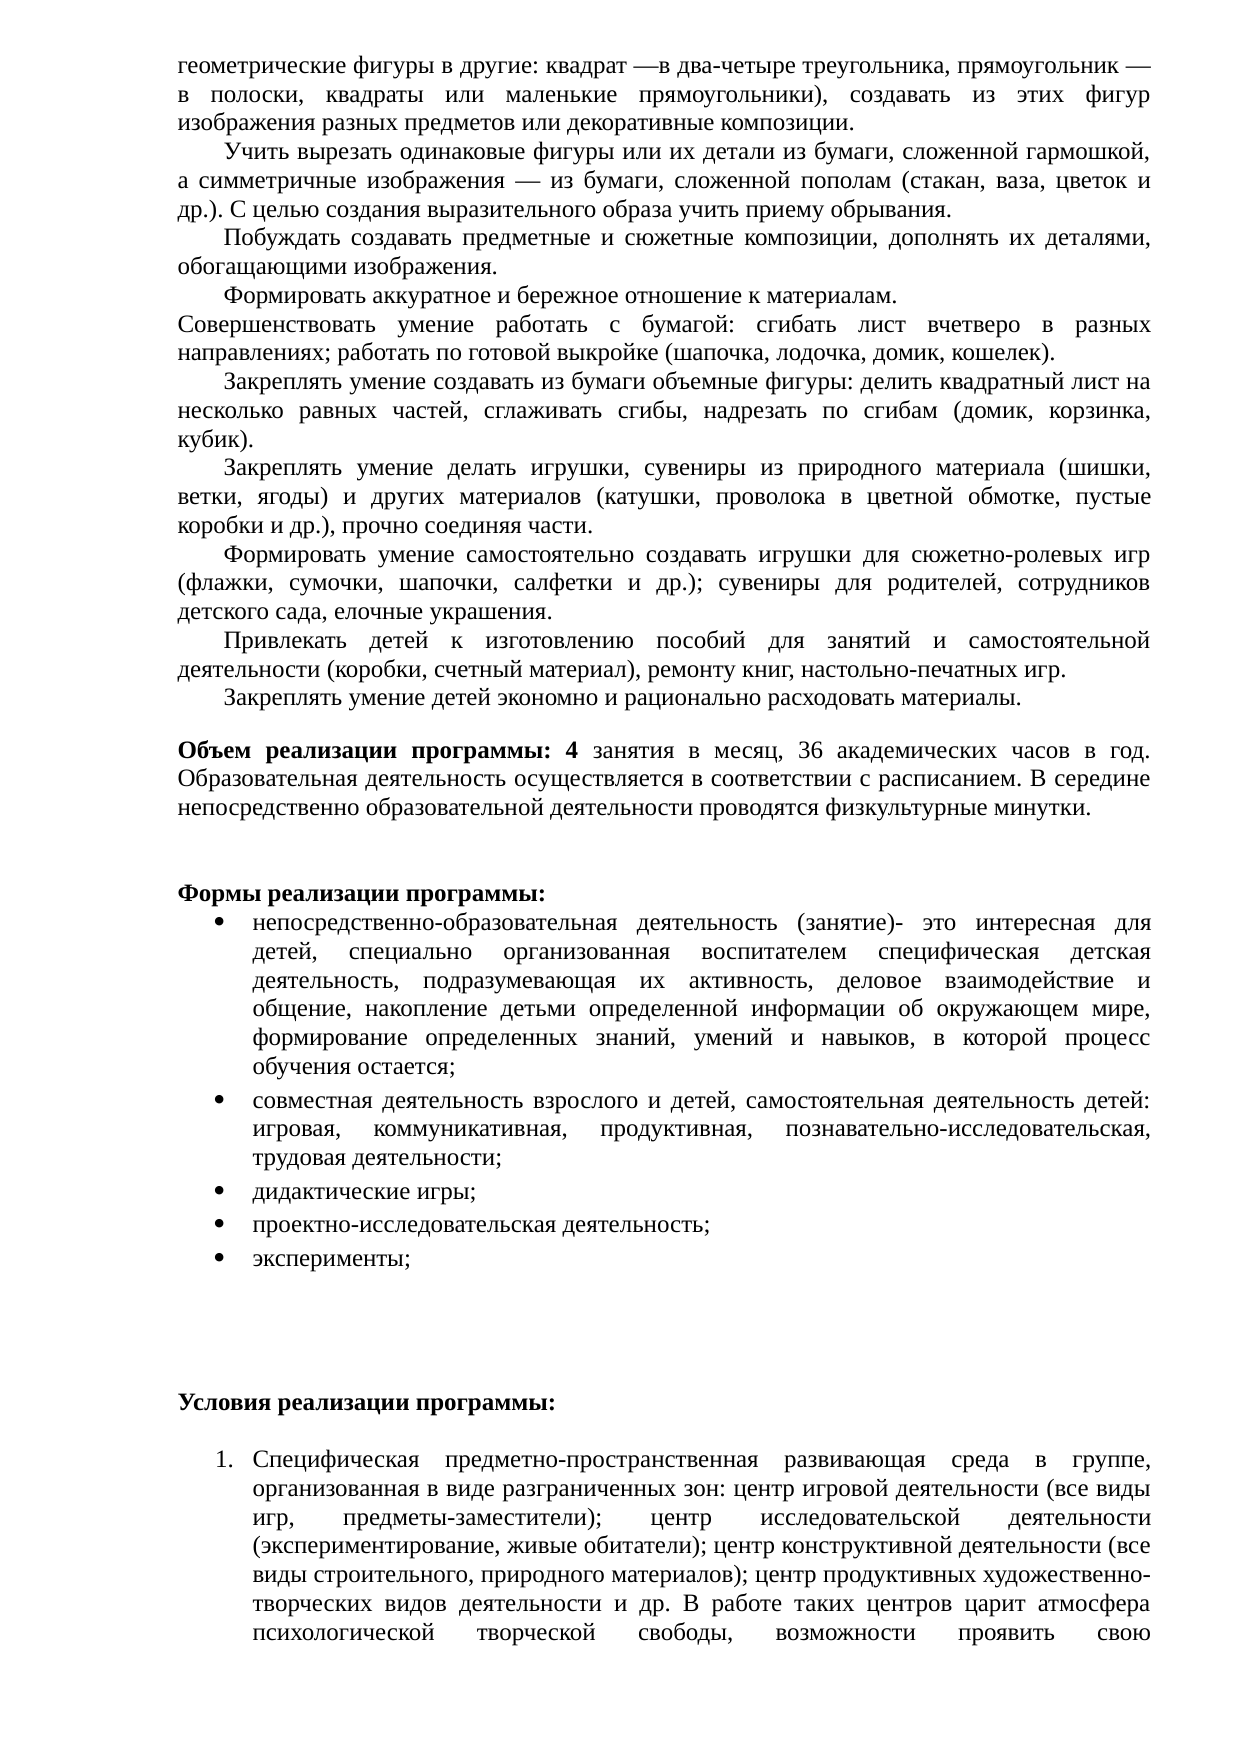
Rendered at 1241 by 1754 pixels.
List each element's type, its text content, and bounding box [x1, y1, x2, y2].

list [215, 1444, 1152, 1646]
text Закреплять умение делать игрушки, сувениры из природного материала (шишки, ветки, ягоды) и других материалов (катушки, проволока в цветной обмотке, пустые коробки и др.), прочно соединяя части. [177, 452, 1152, 539]
text Формы реализации программы: [177, 878, 1152, 907]
text Закреплять умение детей экономно и рационально расходовать материалы. [177, 682, 1152, 711]
list совместная деятельность взрослого и детей, самостоятельная деятельность детей: игровая, коммуникативная, продуктивная, познавательно-исследовательская, трудовая деятельности; [215, 1085, 1152, 1171]
list проектно-исследовательская деятельность; [215, 1209, 1152, 1238]
text Формировать умение самостоятельно создавать игрушки для сюжетно-ролевых игр (флажки, сумочки, шапочки, салфетки и др.); сувениры для родителей, сотрудников детского сада, елочные украшения. [177, 539, 1152, 625]
text Условия реализации программы: [177, 1387, 1152, 1416]
text Привлекать детей к изготовлению пособий для занятий и самостоятельной деятельности (коробки, счетный материал), ремонту книг, настольно-печатных игр. [177, 625, 1152, 682]
list эксперименты; [215, 1243, 1152, 1272]
text Объем реализации программы: 4 занятия в месяц, 36 академических часов в год. Образовательная деятельность осуществляется в соответствии с расписанием. В середине непосредственно образовательной деятельности проводятся физкультурные минутки. [177, 735, 1152, 821]
text Побуждать создавать предметные и сюжетные композиции, дополнять их деталями, обогащающими изображения. [177, 222, 1152, 280]
list непосредственно-образовательная деятельность (занятие)- это интересная для детей, специально организованная воспитателем специфическая детская деятельность, подразумевающая их активность, деловое взаимодействие и общение, накопление детьми определенной информации об окружающем мире, формирование определенных знаний, умений и навыков, в которой процесс обучения остается; [215, 907, 1152, 1080]
list дидактические игры; [215, 1176, 1152, 1204]
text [177, 50, 1152, 136]
text Формировать аккуратное и бережное отношение к материалам. [177, 280, 1152, 309]
text Закреплять умение создавать из бумаги объемные фигуры: делить квадратный лист на несколько равных частей, сглаживать сгибы, надрезать по сгибам (домик, корзинка, кубик). [177, 366, 1152, 452]
text Совершенствовать умение работать с бумагой: сгибать лист вчетверо в разных направлениях; работать по готовой выкройке (шапочка, лодочка, домик, кошелек). [177, 309, 1152, 366]
text Учить вырезать одинаковые фигуры или их детали из бумаги, сложенной гармошкой, а симметричные изображения — из бумаги, сложенной пополам (стакан, ваза, цветок и др.). С целью создания выразительного образа учить приему обрывания. [177, 136, 1152, 222]
